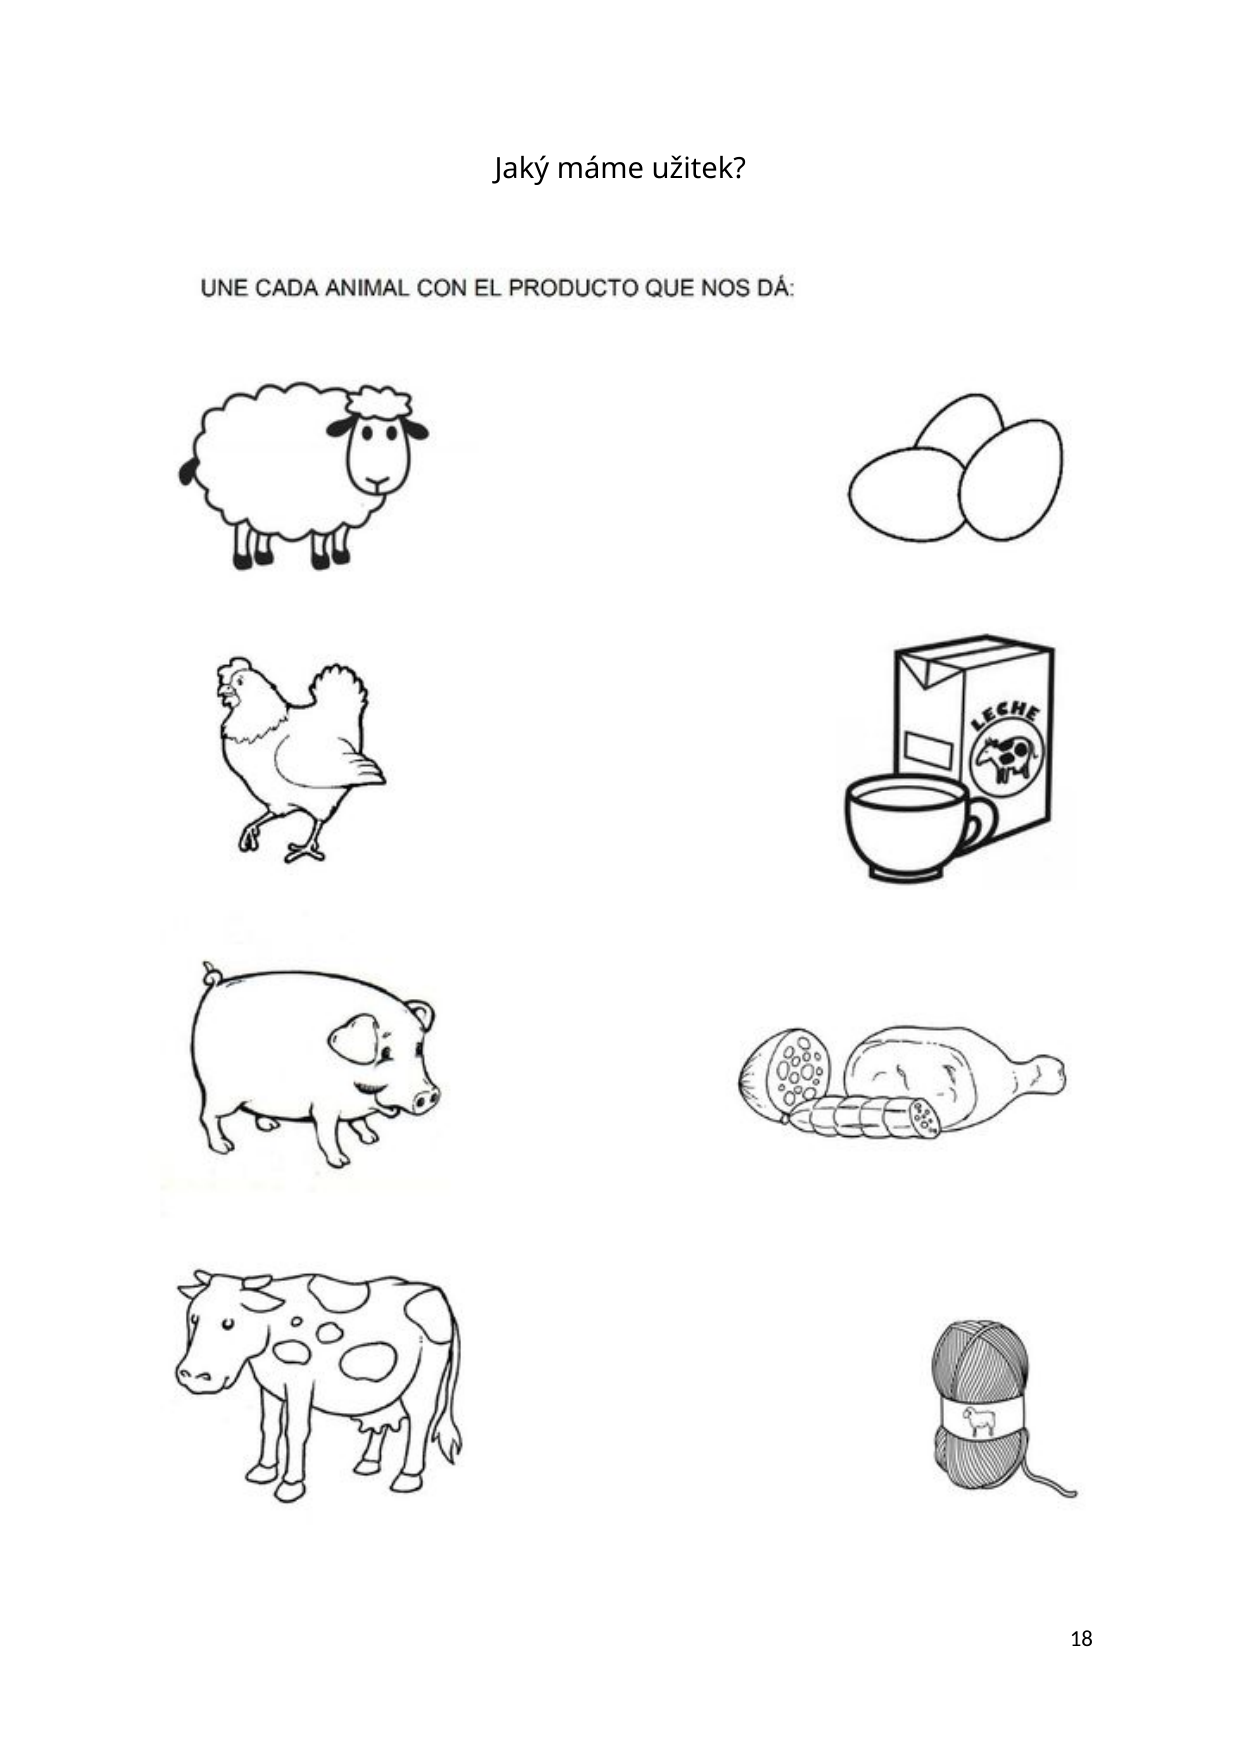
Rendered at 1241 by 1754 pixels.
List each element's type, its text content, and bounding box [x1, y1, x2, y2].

picture [147, 214, 1120, 1588]
text Jaký máme užitek? [148, 148, 1093, 187]
